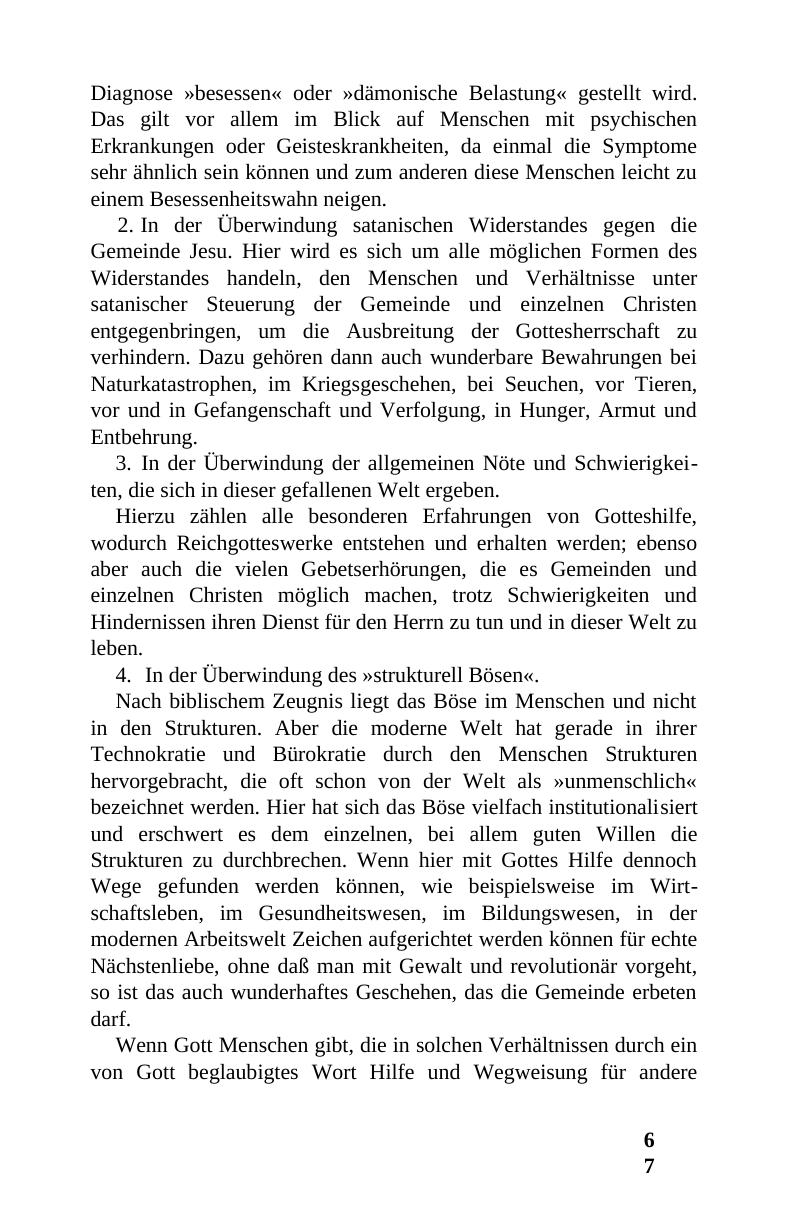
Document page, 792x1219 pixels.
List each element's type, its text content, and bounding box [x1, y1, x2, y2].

text Nach biblischem Zeugnis liegt das Böse im Menschen und nicht in den Strukturen. Aber die moderne Welt hat gerade in ihrer Technokratie und Bürokratie durch den Menschen Strukturen hervorgebracht, die oft schon von der Welt als »unmenschlich« bezeichnet werden. Hier hat sich das Böse vielfach institutionalisiert und erschwert es dem einzelnen, bei allem guten Willen die Strukturen zu durchbrechen. Wenn hier mit Gottes Hilfe dennoch Wege gefunden werden können, wie beispielsweise im Wirtschaftsleben, im Gesundheitswesen, im Bildungswesen, in der modernen Arbeitswelt Zeichen aufgerichtet werden können für echte Nächstenliebe, ohne daß man mit Gewalt und revolutionär vorgeht, so ist das auch wunderhaftes Geschehen, das die Gemeinde erbeten darf. [90, 687, 698, 1031]
list In der Überwindung satanischen Widerstandes gegen die Gemeinde Jesu. Hier wird es sich um alle möglichen Formen des Widerstandes handeln, den Menschen und Verhältnisse unter satanischer Steuerung der Gemeinde und einzelnen Christen entgegenbringen, um die Ausbreitung der Gottesherrschaft zu verhindern. Dazu gehören dann auch wunderbare Bewahrungen bei Naturkatastrophen, im Kriegsgeschehen, bei Seuchen, vor Tieren, vor und in Gefangenschaft und Verfolgung, in Hunger, Armut und Entbehrung. [90, 211, 698, 449]
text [90, 1031, 698, 1084]
list In der Überwindung der allgemeinen Nöte und Schwierigkeiten, die sich in dieser gefallenen Welt ergeben. [90, 449, 698, 502]
text Hierzu zählen alle besonderen Erfahrungen von Gotteshilfe, wodurch Reichgotteswerke entstehen und erhalten werden; ebenso aber auch die vielen Gebetserhörungen, die es Gemeinden und einzelnen Christen möglich machen, trotz Schwierigkeiten und Hindernissen ihren Dienst für den Herrn zu tun und in dieser Welt zu leben. [90, 502, 698, 661]
list In der Überwindung des »strukturell Bösen«. [90, 661, 698, 687]
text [90, 79, 698, 211]
